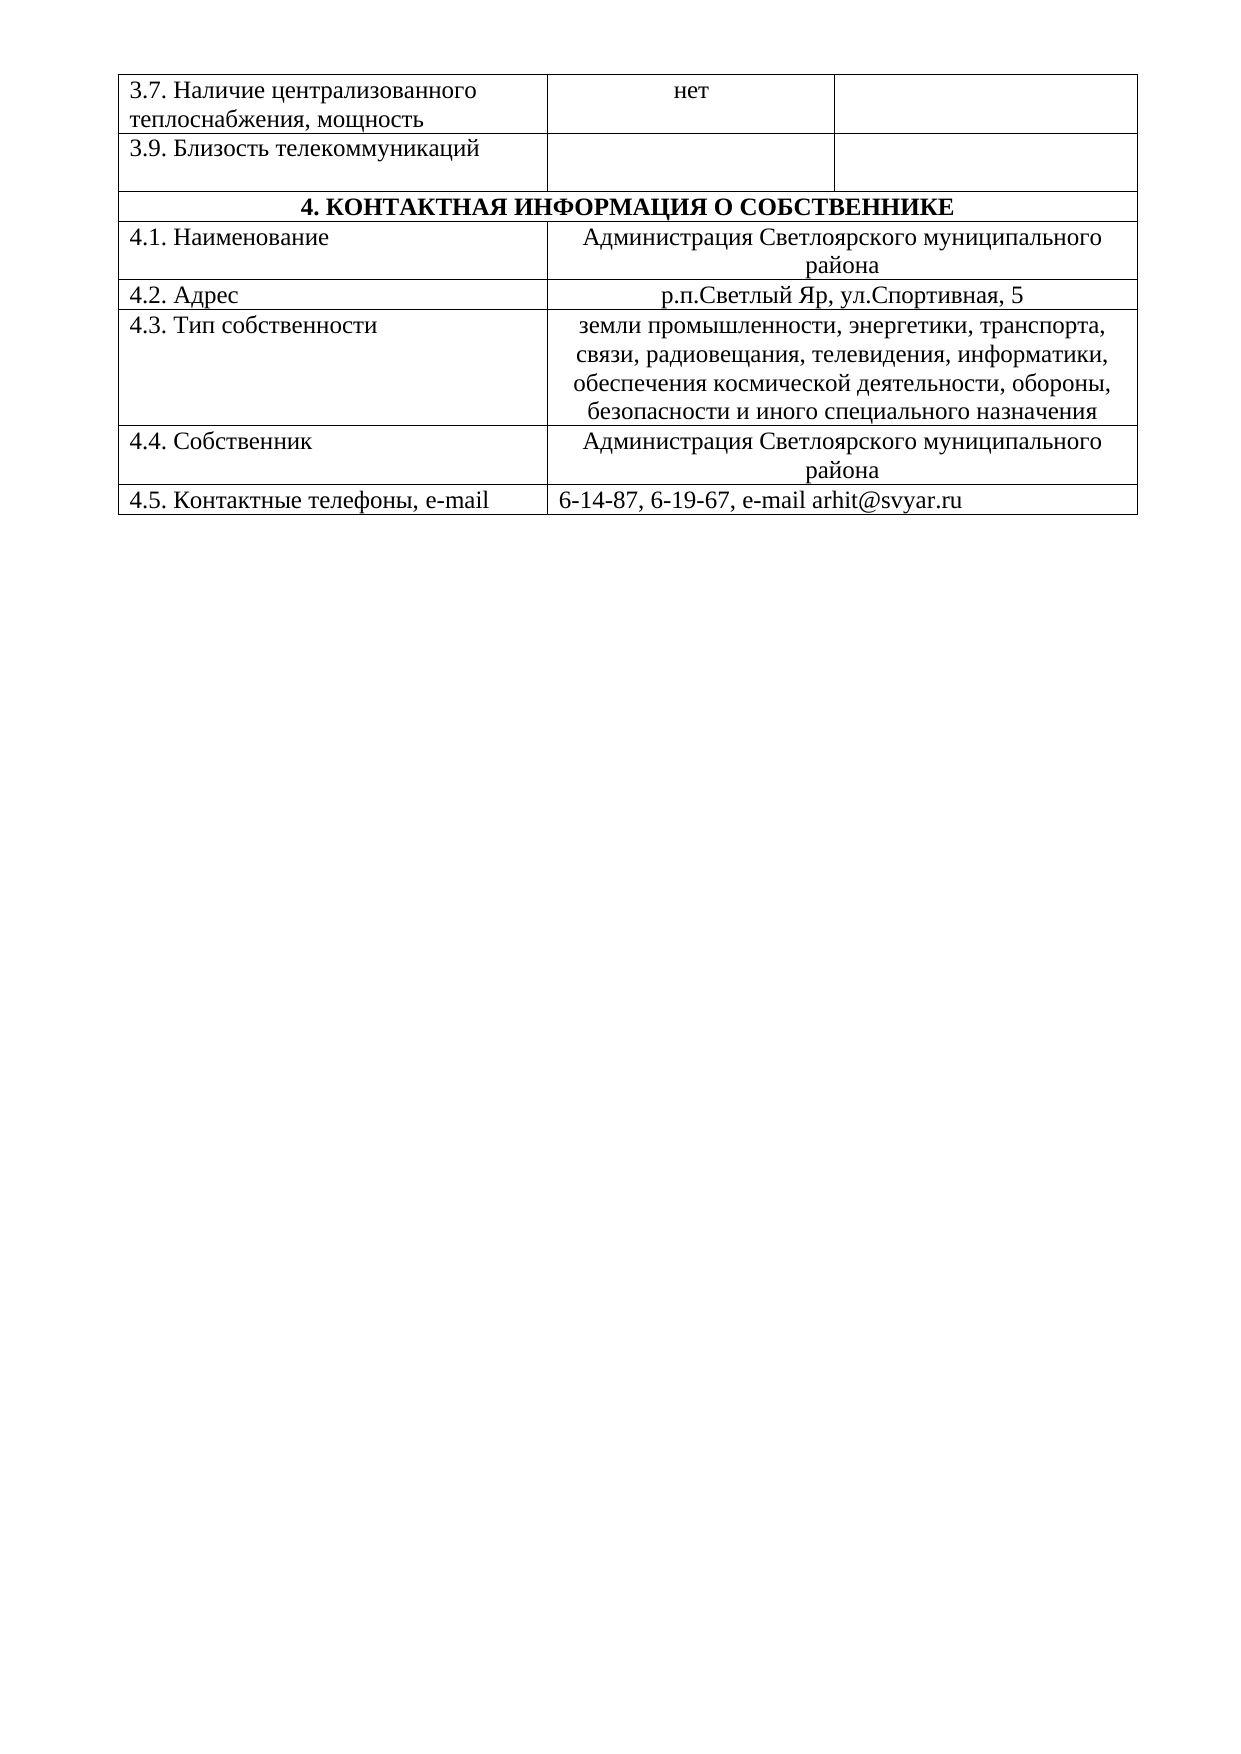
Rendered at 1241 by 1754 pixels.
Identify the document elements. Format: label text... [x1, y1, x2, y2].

table_cell р.п.Светлый Яр, ул.Спортивная, 5 [548, 280, 1137, 309]
table_cell 4.3. Тип собственности [119, 310, 547, 425]
table_cell 4.2. Адрес [119, 280, 547, 309]
table_cell Администрация Светлоярского муниципального района [548, 222, 1137, 279]
table_cell Администрация Светлоярского муниципального района [548, 426, 1137, 484]
table_cell нет [548, 75, 834, 132]
table_cell 3.7. Наличие централизованного теплоснабжения, мощность [119, 75, 547, 132]
table_cell [548, 134, 834, 191]
table_cell [835, 75, 1137, 132]
table_cell [835, 134, 1137, 191]
table_cell 4.5. Контактные телефоны, e-mail [119, 485, 547, 513]
table_cell земли промышленности, энергетики, транспорта, связи, радиовещания, телевидения, информатики, обеспечения космической деятельности, обороны, безопасности и иного специального назначения [548, 310, 1137, 425]
table_cell 4.1. Наименование [119, 222, 547, 279]
table_cell 4.4. Собственник [119, 426, 547, 484]
table_cell 6-14-87, 6-19-67, e-mail arhit@svyar.ru [548, 485, 1137, 513]
table_cell 3.9. Близость телекоммуникаций [119, 134, 547, 191]
table_cell 4. КОНТАКТНАЯ ИНФОРМАЦИЯ О СОБСТВЕННИКЕ [119, 192, 1137, 221]
